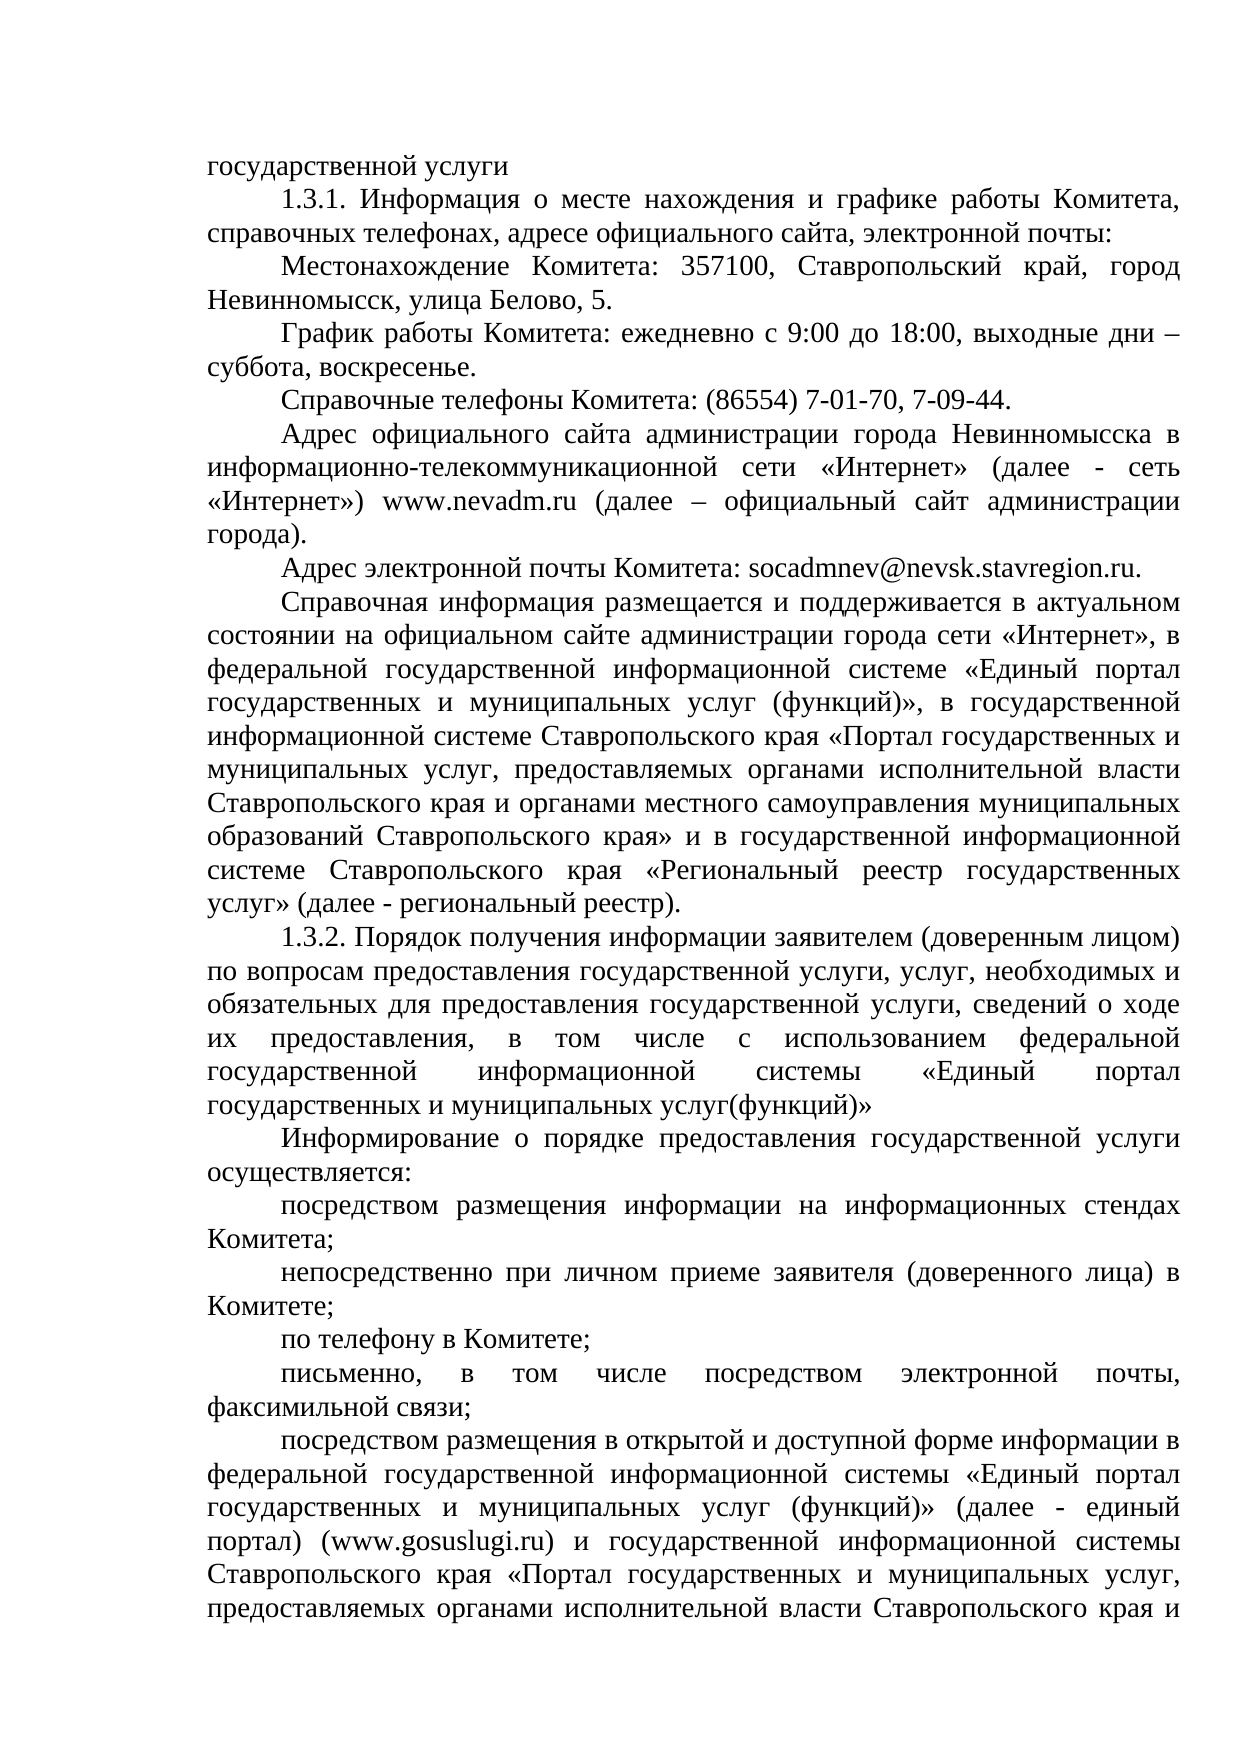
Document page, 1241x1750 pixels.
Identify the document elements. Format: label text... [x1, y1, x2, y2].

text 1.3.1. Информация о месте нахождения и графике работы Комитета, справочных телефонах, адресе официального сайта, электронной почты: [207, 181, 1181, 248]
text письменно, в том числе посредством электронной почты, факсимильной связи; [207, 1355, 1181, 1422]
text Справочные телефоны Комитета: (86554) 7-01-70, 7-09-44. [207, 382, 1181, 416]
text посредством размещения информации на информационных стендах Комитета; [207, 1187, 1181, 1254]
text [207, 148, 1181, 181]
text 1.3.2. Порядок получения информации заявителем (доверенным лицом) по вопросам предоставления государственной услуги, услуг, необходимых и обязательных для предоставления государственной услуги, сведений о ходе их предоставления, в том числе с использованием федеральной государственной информационной системы «Единый портал государственных и муниципальных услуг(функций)» [207, 919, 1181, 1120]
text Местонахождение Комитета: 357100, Ставропольский край, город Невинномысск, улица Белово, 5. [207, 248, 1181, 315]
text Справочная информация размещается и поддерживается в актуальном состоянии на официальном сайте администрации города сети «Интернет», в федеральной государственной информационной системе «Единый портал государственных и муниципальных услуг (функций)», в государственной информационной системе Ставропольского края «Портал государственных и муниципальных услуг, предоставляемых органами исполнительной власти Ставропольского края и органами местного самоуправления муниципальных образований Ставропольского края» и в государственной информационной системе Ставропольского края «Региональный реестр государственных услуг» (далее - региональный реестр). [207, 584, 1181, 919]
text График работы Комитета: ежедневно с 9:00 до 18:00, выходные дни – суббота, воскресенье. [207, 315, 1181, 382]
text непосредственно при личном приеме заявителя (доверенного лица) в Комитете; [207, 1254, 1181, 1322]
text Адрес электронной почты Комитета: socadmnev@nevsk.stavregion.ru. [207, 550, 1181, 584]
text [207, 1422, 1181, 1623]
text по телефону в Комитете; [207, 1322, 1181, 1355]
text Адрес официального сайта администрации города Невинномысска в информационно-телекоммуникационной сети «Интернет» (далее - сеть «Интернет») www.nevadm.ru (далее – официальный сайт администрации города). [207, 416, 1181, 550]
text Информирование о порядке предоставления государственной услуги осуществляется: [207, 1120, 1181, 1187]
